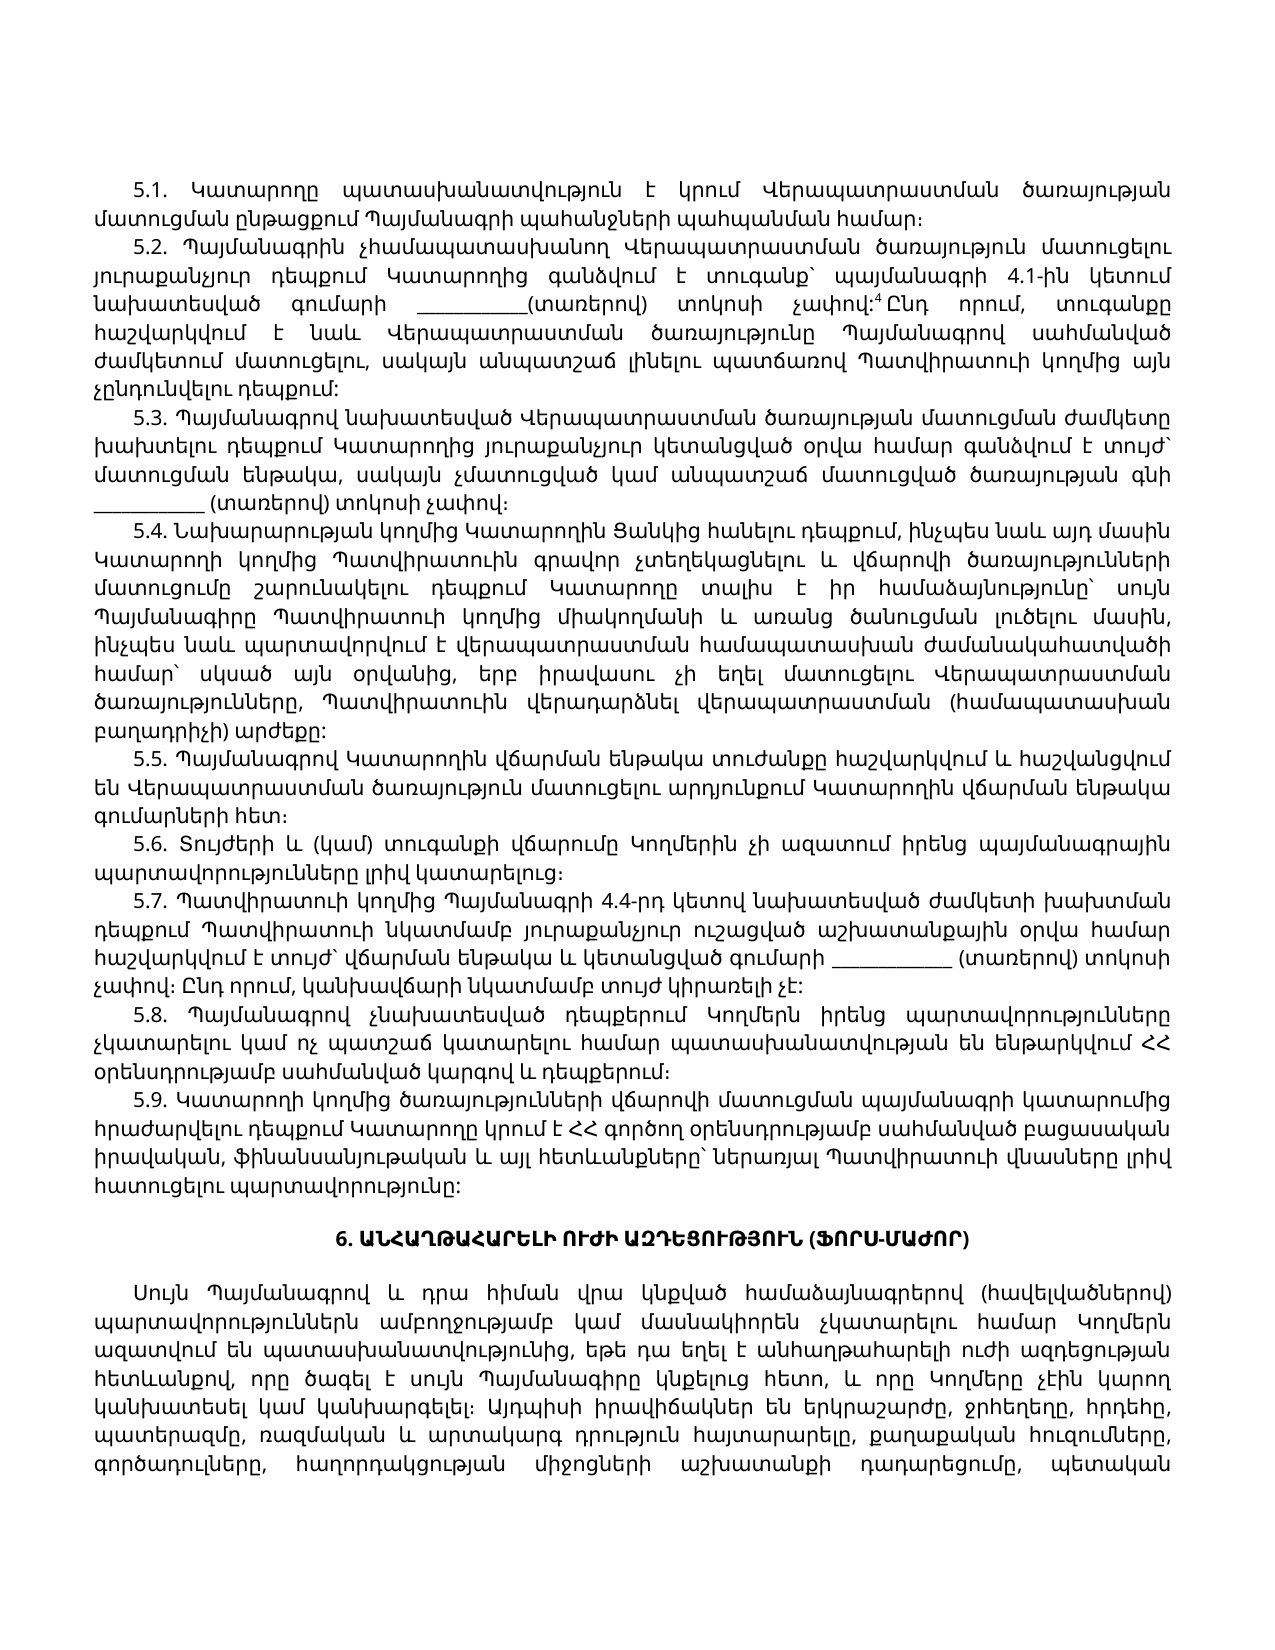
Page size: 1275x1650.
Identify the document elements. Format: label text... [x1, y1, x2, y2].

text 5.7. Պատվիրատուի կողմից Պայմանագրի 4.4-րդ կետով նախատեսված ժամկետի խախտման դեպքում Պատվիրատուի նկատմամբ յուրաքանչյուր ուշացված աշխատանքային օրվա համար հաշվարկվում է տույժ` վճարման ենթակա և կետանցված գումարի _____________ (տառերով) տոկոսի չափով։ Ընդ որում, կանխավճարի նկատմամբ տույժ կիրառելի չէ: [94, 886, 1172, 1000]
text 5.2. Պայմանագրին չհամապատասխանող Վերապատրաստման ծառայություն մատուցելու յուրաքանչյուր դեպքում Կատարողից գանձվում է տուգանք` պայմանագրի 4.1-ին կետում նախատեսված գումարի ____________(տառերով) տոկոսի չափով:4 Ընդ որում, տուգանքը հաշվարկվում է նաև Վերապատրաստման ծառայությունը Պայմանագրով սահմանված ժամկետում մատուցելու, սակայն անպատշաճ լինելու պատճառով Պատվիրատուի կողմից այն չընդունվելու դեպքում: [94, 232, 1172, 403]
text 5.9. Կատարողի կողմից ծառայությունների վճարովի մատուցման պայմանագրի կատարումից հրաժարվելու դեպքում Կատարողը կրում է ՀՀ գործող օրենսդրությամբ սահմանված բացասական իրավական, ֆինանսանյութական և այլ հետևանքները՝ ներառյալ Պատվիրատուի վնասները լրիվ հատուցելու պարտավորությունը: [94, 1085, 1172, 1199]
text 5.4. Նախարարության կողմից Կատարողին Ցանկից հանելու դեպքում, ինչպես նաև այդ մասին Կատարողի կողմից Պատվիրատուին գրավոր չտեղեկացնելու և վճարովի ծառայությունների մատուցումը շարունակելու դեպքում Կատարողը տալիս է իր համաձայնությունը՝ սույն Պայմանագիրը Պատվիրատուի կողմից միակողմանի և առանց ծանուցման լուծելու մասին, ինչպես նաև պարտավորվում է վերապատրաստման համապատասխան ժամանակահատվածի համար՝ սկսած այն օրվանից, երբ իրավասու չի եղել մատուցելու Վերապատրաստման ծառայությունները, Պատվիրատուին վերադարձնել վերապատրաստման (համապատասխան բաղադրիչի) արժեքը: [94, 517, 1172, 744]
text 5.1. Կատարողը պատասխանատվություն է կրում Վերապատրաստման ծառայության մատուցման ընթացքում Պայմանագրի պահանջների պահպանման համար։ [94, 175, 1172, 232]
text 5.6. Տույժերի և (կամ) տուգանքի վճարումը Կողմերին չի ազատում իրենց պայմանագրային պարտավորությունները լրիվ կատարելուց։ [94, 829, 1172, 886]
text 5.5. Պայմանագրով Կատարողին վճարման ենթակա տուժանքը հաշվարկվում և հաշվանցվում են Վերապատրաստման ծառայություն մատուցելու արդյունքում Կատարողին վճարման ենթակա գումարների հետ։ [94, 744, 1172, 829]
text 5.3. Պայմանագրով նախատեսված Վերապատրաստման ծառայության մատուցման ժամկետը խախտելու դեպքում Կատարողից յուրաքանչյուր կետանցված օրվա համար գանձվում է տույժ` մատուցման ենթակա, սակայն չմատուցված կամ անպատշաճ մատուցված ծառայության գնի ____________ (տառերով) տոկոսի չափով։ [94, 403, 1172, 517]
text 5.8. Պայմանագրով չնախատեսված դեպքերում Կողմերն իրենց պարտավորությունները չկատարելու կամ ոչ պատշաճ կատարելու համար պատասխանատվության են ենթարկվում ՀՀ օրենսդրությամբ սահմանված կարգով և դեպքերում։ [94, 1000, 1172, 1085]
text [94, 1278, 1172, 1477]
text 6. ԱՆՀԱՂԹԱՀԱՐԵԼԻ ՈՒԺԻ ԱԶԴԵՑՈՒԹՅՈՒՆ (ՖՈՐՍ-ՄԱԺՈՐ) [94, 1224, 1172, 1253]
